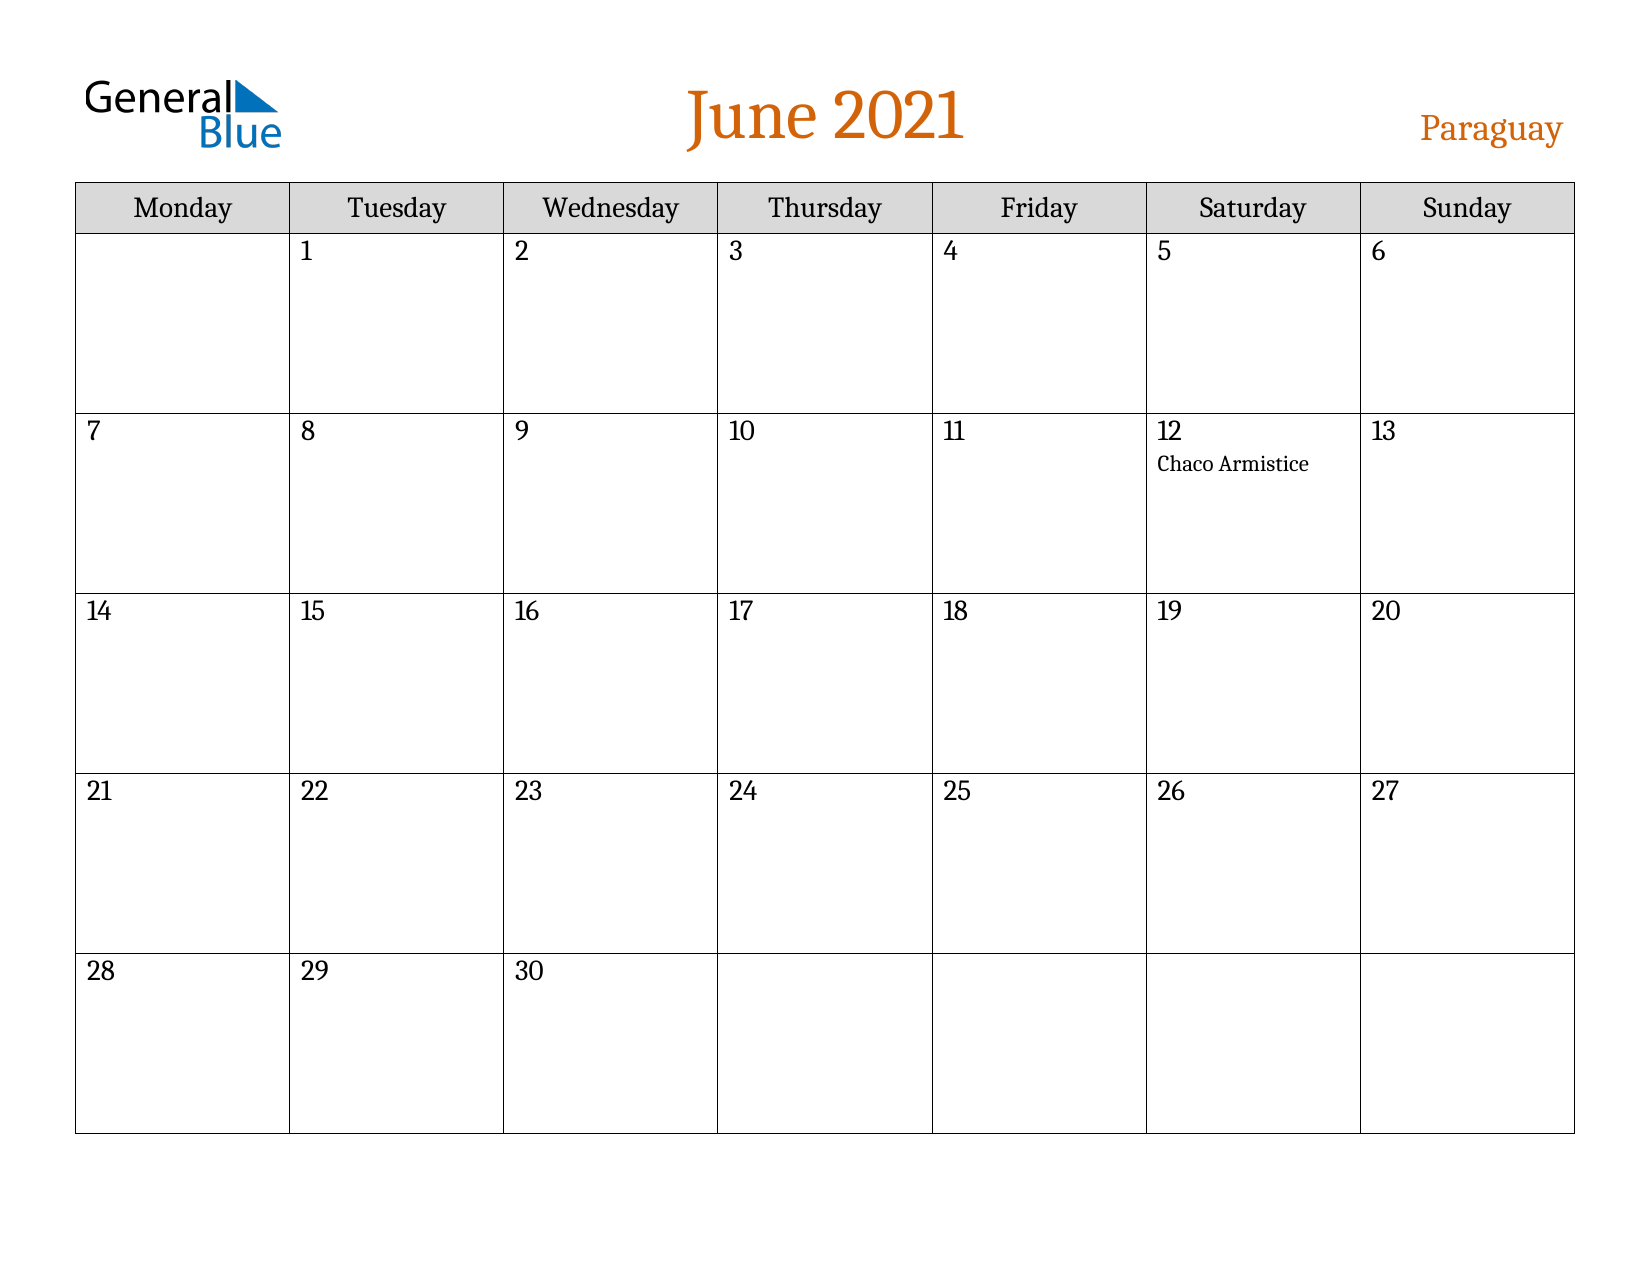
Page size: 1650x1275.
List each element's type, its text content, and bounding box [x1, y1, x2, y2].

table_cell [1147, 990, 1360, 1133]
table_header June 2021 [504, 75, 1146, 182]
table_cell [718, 630, 932, 773]
table_cell 22 [290, 774, 503, 810]
table_cell 15 [290, 594, 503, 630]
table_cell [933, 270, 1146, 413]
table_cell 24 [718, 774, 932, 810]
table_cell 9 [504, 414, 717, 450]
table_cell [933, 954, 1146, 990]
table_cell [76, 270, 289, 413]
table_cell [504, 810, 717, 953]
table_cell 13 [1361, 414, 1574, 450]
table_cell 27 [1361, 774, 1574, 810]
table_cell 26 [1147, 774, 1360, 810]
table_cell Friday [933, 183, 1146, 233]
table_cell 8 [290, 414, 503, 450]
table_cell Tuesday [290, 183, 503, 233]
table_cell [1147, 810, 1360, 953]
table_cell [1147, 270, 1360, 413]
table_cell 2 [504, 234, 717, 270]
table_cell [290, 990, 503, 1133]
table_cell 20 [1361, 594, 1574, 630]
table_cell 30 [504, 954, 717, 990]
table_cell [290, 270, 503, 413]
table_cell [933, 810, 1146, 953]
table_cell [1147, 954, 1360, 990]
table_cell [933, 630, 1146, 773]
table_cell [933, 990, 1146, 1133]
table_cell Chaco Armistice [1147, 450, 1360, 593]
table_cell 7 [76, 414, 289, 450]
table_cell Sunday [1361, 183, 1574, 233]
table_cell [504, 450, 717, 593]
table_cell [718, 270, 932, 413]
table_cell [718, 450, 932, 593]
table_cell [933, 450, 1146, 593]
table_cell 29 [290, 954, 503, 990]
table_header Paraguay [1146, 75, 1574, 182]
table_cell [718, 954, 932, 990]
table_cell 1 [290, 234, 503, 270]
table_cell 10 [718, 414, 932, 450]
table_cell [504, 270, 717, 413]
table_cell 16 [504, 594, 717, 630]
table_cell [290, 450, 503, 593]
table_cell 6 [1361, 234, 1574, 270]
table_cell 5 [1147, 234, 1360, 270]
table_cell 18 [933, 594, 1146, 630]
table_cell [76, 630, 289, 773]
table_cell Thursday [718, 183, 932, 233]
table_cell 4 [933, 234, 1146, 270]
table_cell 11 [933, 414, 1146, 450]
table_cell 23 [504, 774, 717, 810]
table_cell [76, 810, 289, 953]
table_cell 3 [718, 234, 932, 270]
table_cell [1361, 630, 1574, 773]
table_cell [76, 234, 289, 270]
table_cell 25 [933, 774, 1146, 810]
table_cell [504, 630, 717, 773]
table_cell Wednesday [504, 183, 717, 233]
table_cell 12 [1147, 414, 1360, 450]
table_cell [1361, 954, 1574, 990]
table_cell Saturday [1147, 183, 1360, 233]
table_cell [718, 990, 932, 1133]
table_cell [290, 630, 503, 773]
table_cell [290, 810, 503, 953]
table_header [76, 75, 503, 182]
table_cell [76, 450, 289, 593]
table_cell 21 [76, 774, 289, 810]
table_cell 28 [76, 954, 289, 990]
table_cell Monday [76, 183, 289, 233]
table_cell [1147, 630, 1360, 773]
table_cell [718, 810, 932, 953]
table_cell [1361, 450, 1574, 593]
table_cell [1361, 270, 1574, 413]
table_cell [1361, 990, 1574, 1133]
table_cell [1361, 810, 1574, 953]
table_cell [504, 990, 717, 1133]
table_cell 17 [718, 594, 932, 630]
table_cell 19 [1147, 594, 1360, 630]
picture [86, 80, 281, 148]
table_cell 14 [76, 594, 289, 630]
table_cell [76, 990, 289, 1133]
